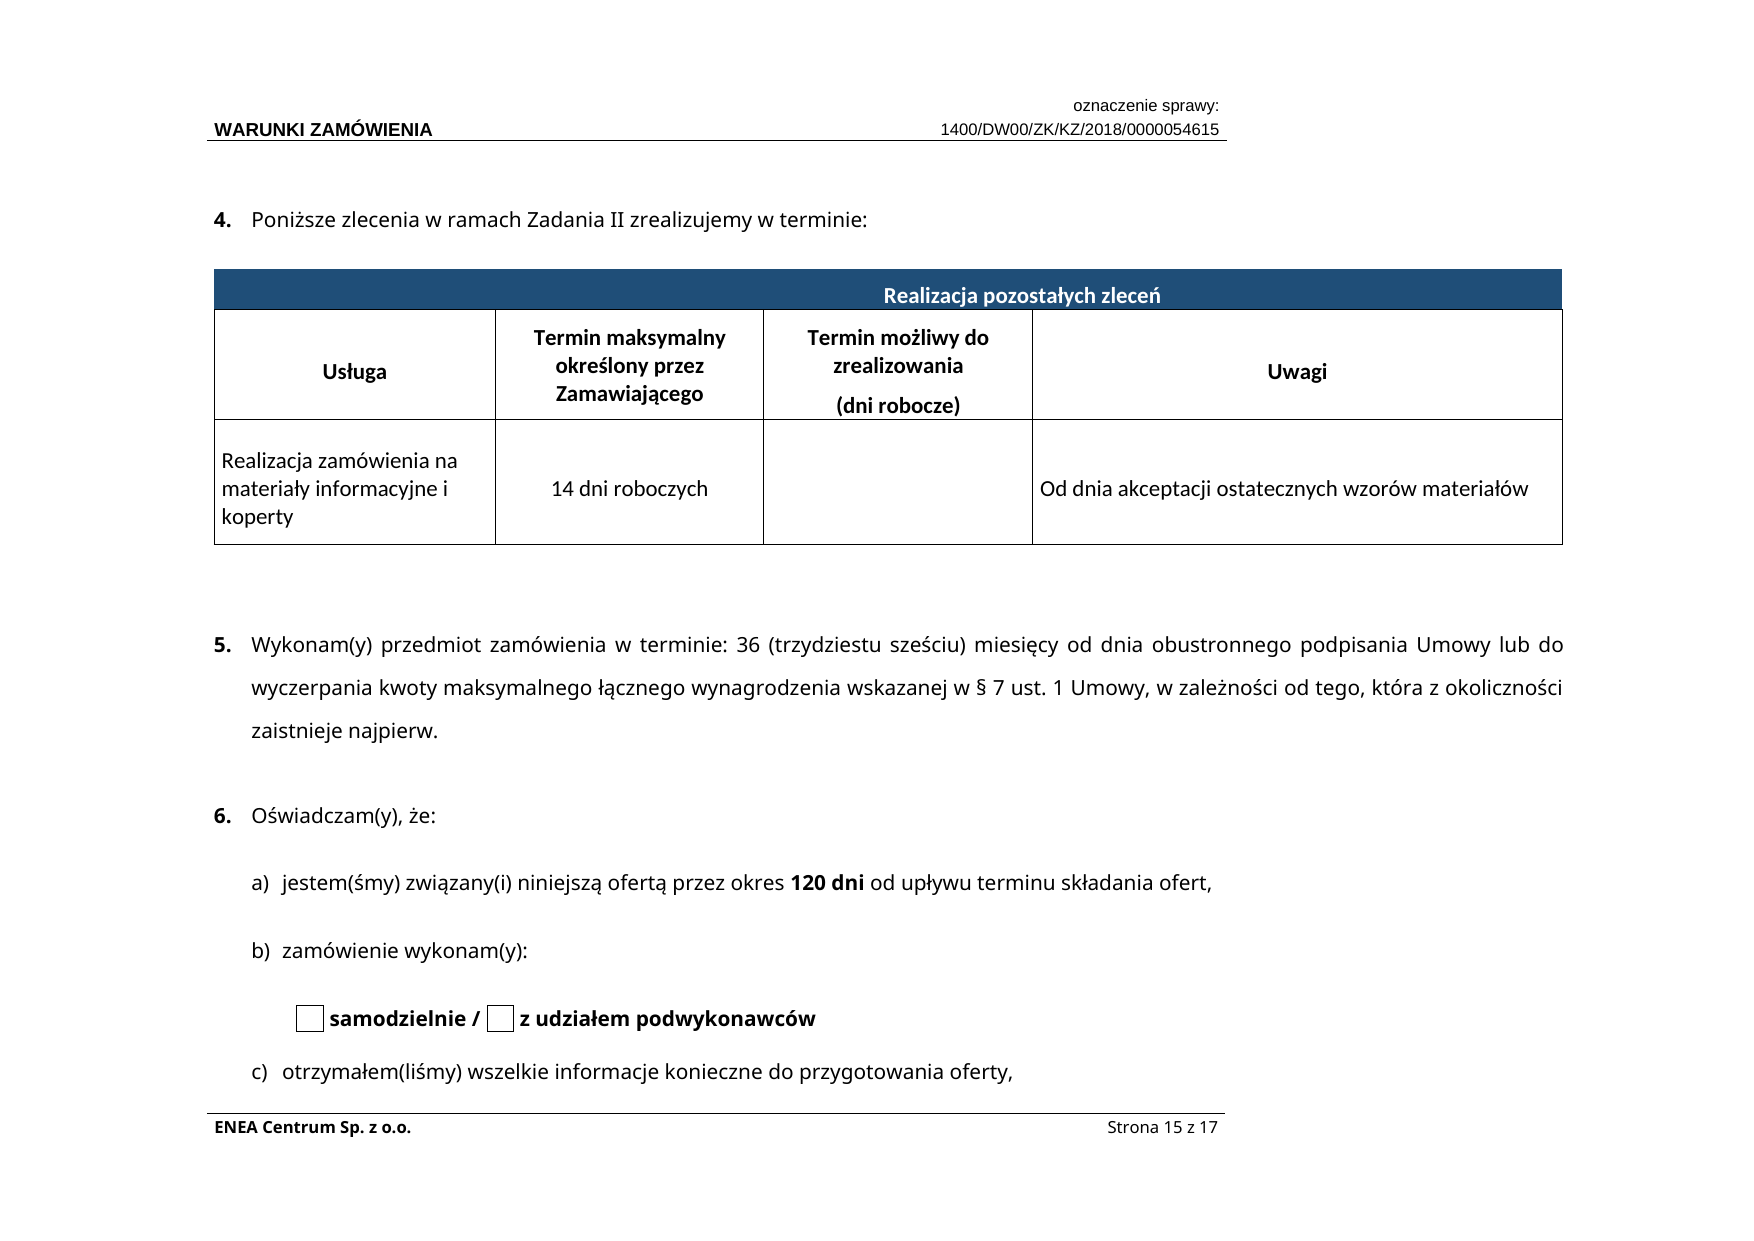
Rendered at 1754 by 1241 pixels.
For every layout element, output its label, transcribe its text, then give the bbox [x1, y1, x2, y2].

table_cell 14 dni roboczych [496, 420, 763, 544]
list jestem(śmy) związany(i) niniejszą ofertą przez okres 120 dni od upływu terminu składania ofert, [251, 868, 1562, 897]
table_cell Termin maksymalny określony przez Zamawiającego [496, 310, 763, 419]
list Oświadczam(y), że: [214, 801, 1566, 829]
table_cell [764, 420, 1032, 544]
table_header Realizacja pozostałych zleceń [483, 269, 1562, 309]
table_cell Realizacja zamówienia na materiały informacyjne i koperty [215, 420, 495, 544]
list Poniższe zlecenia w ramach Zadania II zrealizujemy w terminie: [214, 205, 1562, 234]
table_cell Uwagi [1033, 310, 1562, 419]
table_cell Termin możliwy do zrealizowania (dni robocze) [764, 310, 1032, 419]
text samodzielnie / z udziałem podwykonawców [295, 1004, 1562, 1032]
table_cell Od dnia akceptacji ostatecznych wzorów materiałów [1033, 420, 1562, 544]
table_cell Usługa [215, 310, 495, 419]
table_header [214, 269, 483, 309]
list otrzymałem(liśmy) wszelkie informacje konieczne do przygotowania oferty, [251, 1057, 1562, 1086]
list zamówienie wykonam(y): [251, 936, 1562, 964]
list Wykonam(y) przedmiot zamówienia w terminie: 36 (trzydziestu sześciu) miesięcy od dnia obustronnego podpisania Umowy lub do wyczerpania kwoty maksymalnego łącznego wynagrodzenia wskazanej w § 7 ust. 1 Umowy, w zależności od tego, która z okoliczności zaistnieje najpierw. [214, 631, 1566, 744]
